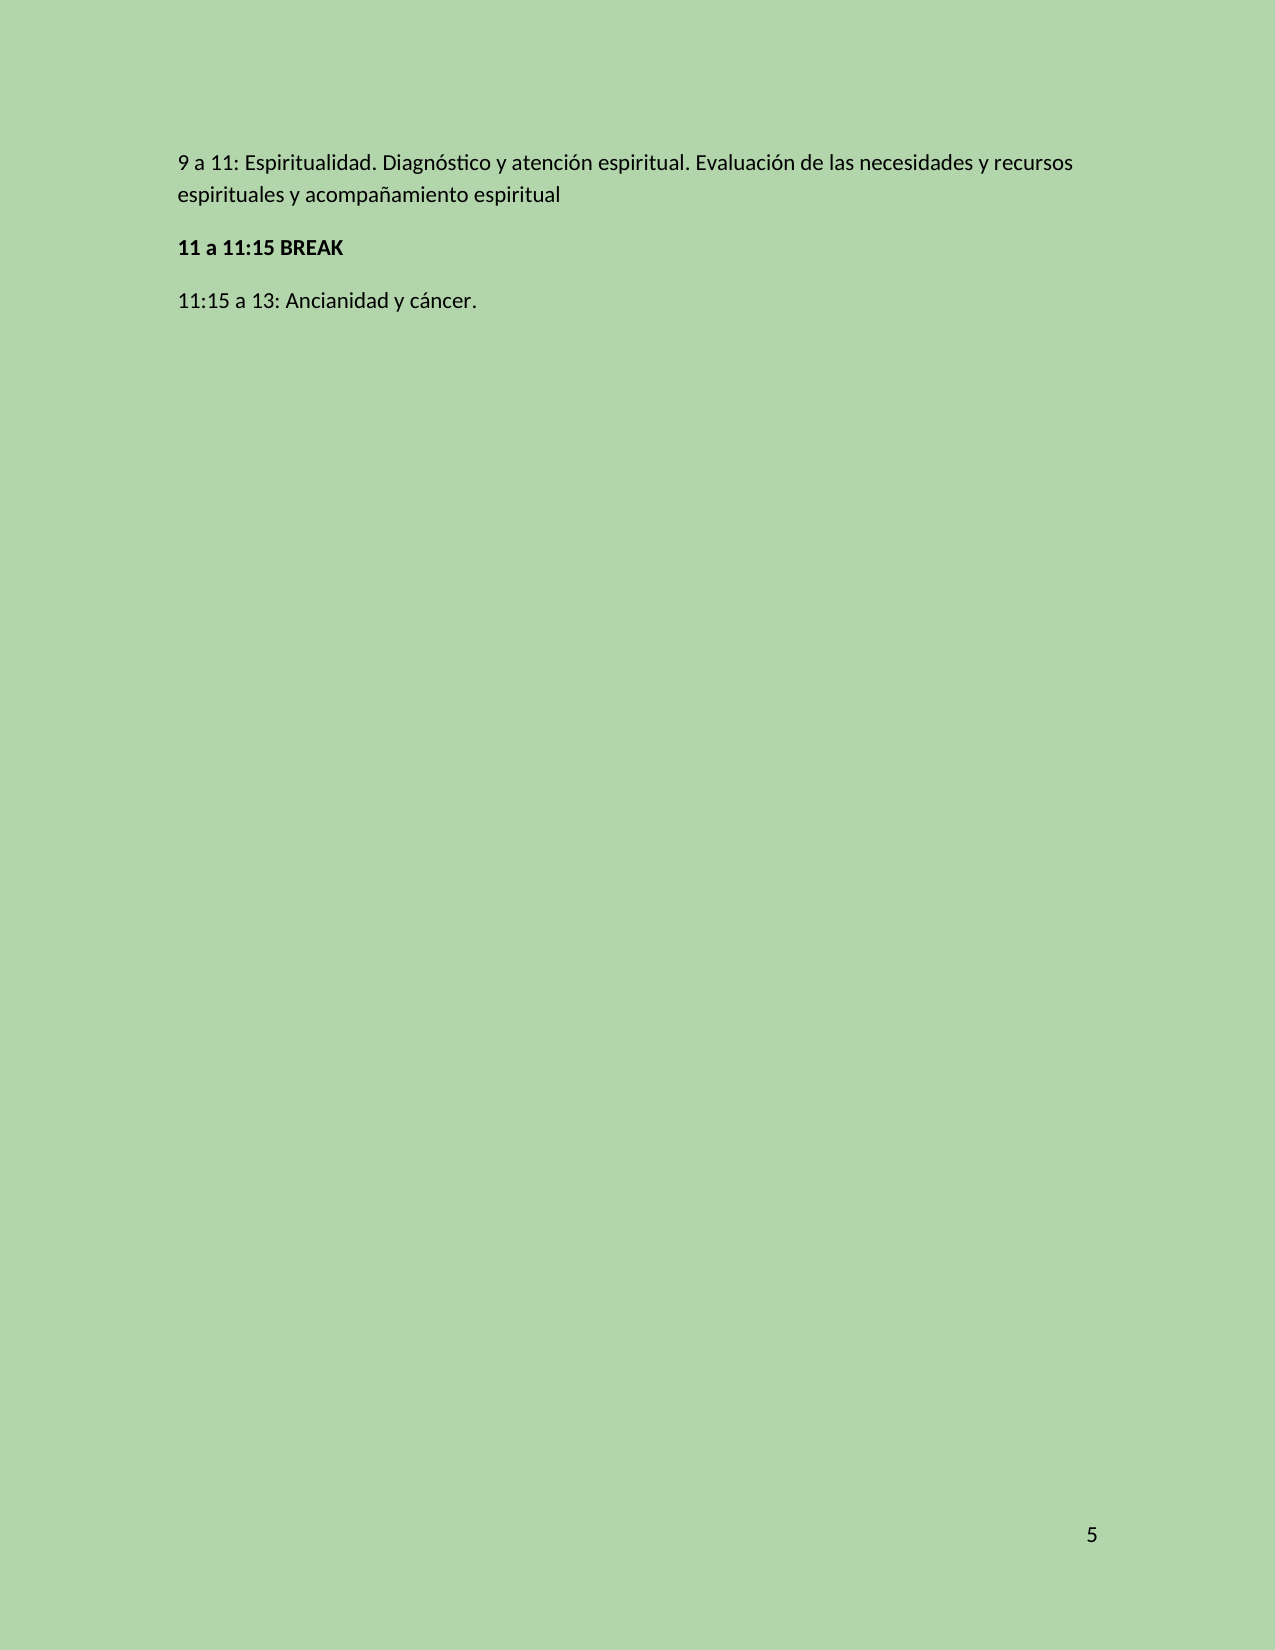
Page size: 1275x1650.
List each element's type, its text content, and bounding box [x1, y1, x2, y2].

text 11:15 a 13: Ancianidad y cáncer. [177, 286, 1098, 314]
text 11 a 11:15 BREAK [177, 233, 1098, 261]
text 9 a 11: Espiritualidad. Diagnóstico y atención espiritual. Evaluación de las necesidades y recursos espirituales y acompañamiento espiritual [177, 148, 1098, 208]
